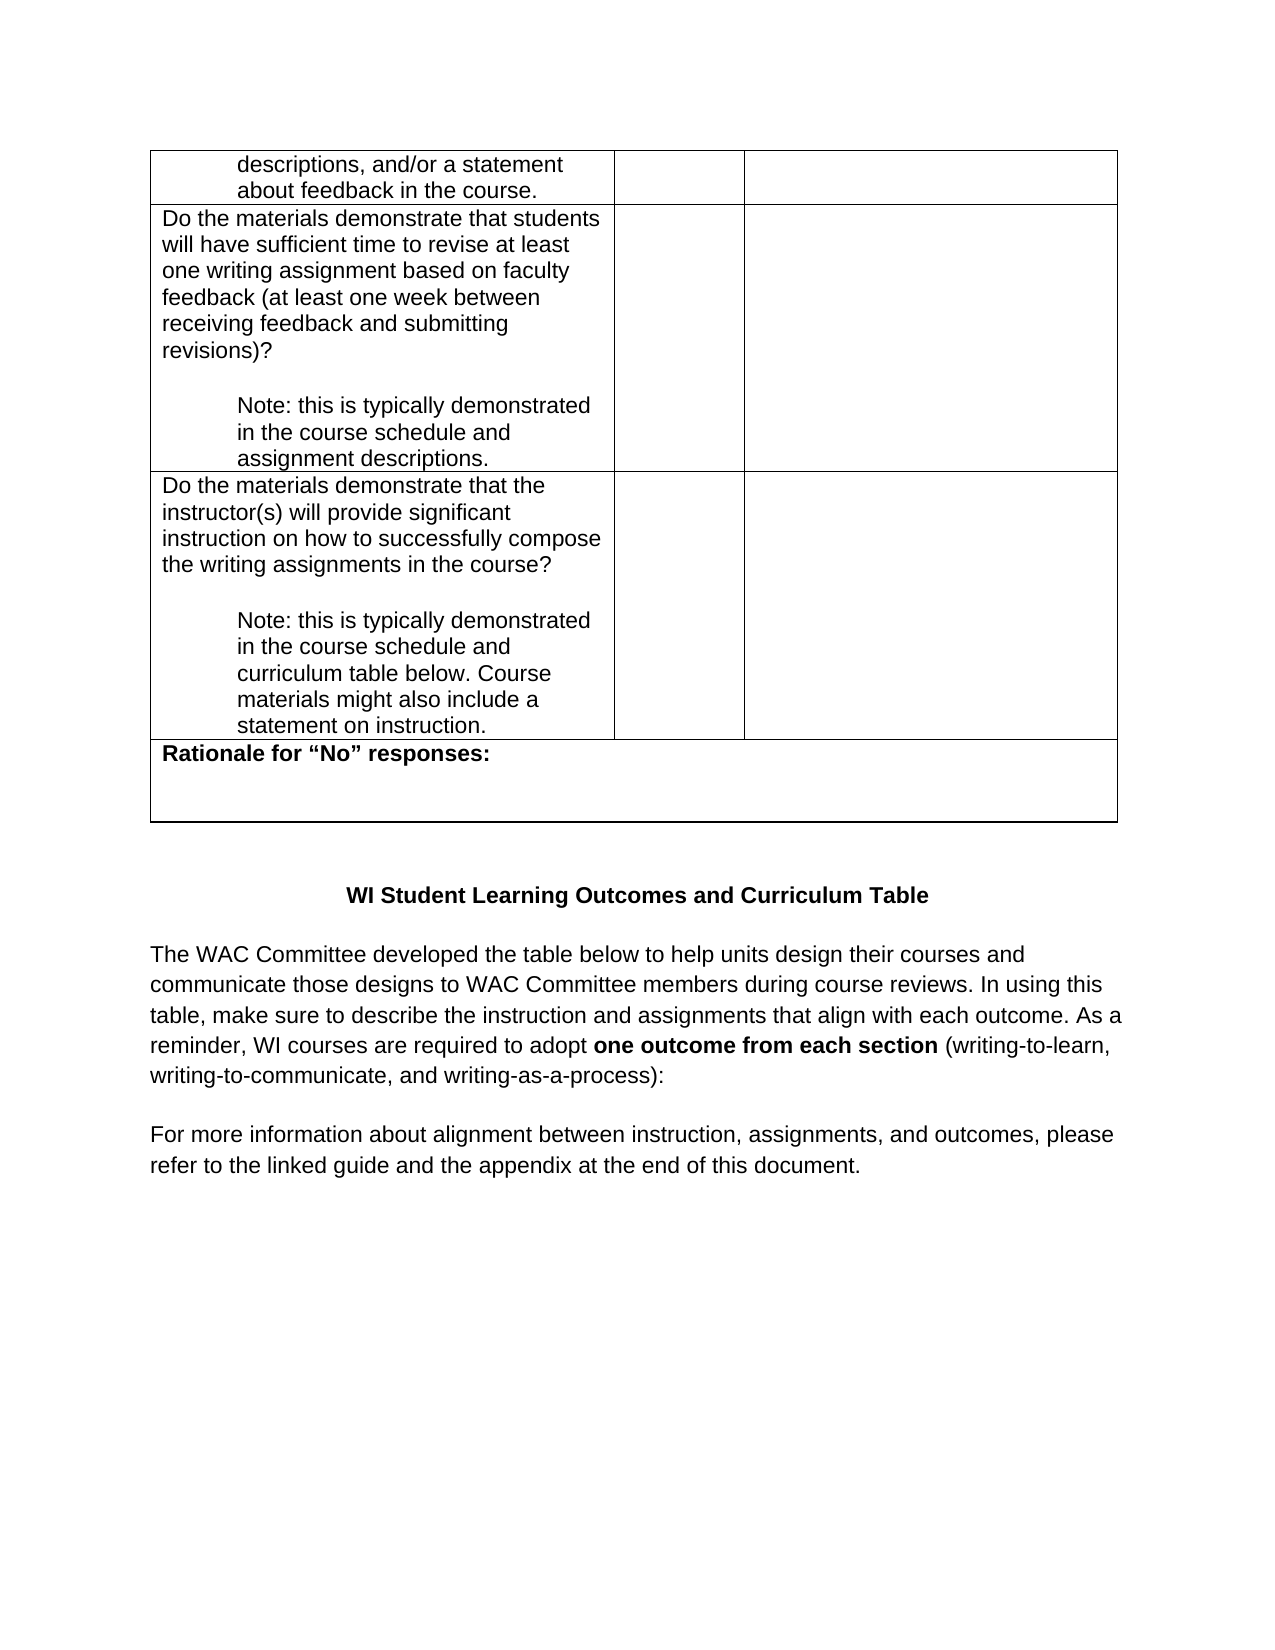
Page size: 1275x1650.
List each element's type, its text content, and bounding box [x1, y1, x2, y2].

table_cell Do the materials demonstrate that students will have sufficient time to revise at least one writing assignment based on faculty feedback (at least one week between receiving feedback and submitting revisions)? Note: this is typically demonstrated in the course schedule and assignment descriptions. [151, 205, 614, 471]
table_cell [615, 151, 744, 204]
table_cell Do the materials demonstrate that the instructor(s) will provide significant instruction on how to successfully compose the writing assignments in the course? Note: this is typically demonstrated in the course schedule and curriculum table below. Course materials might also include a statement on instruction. [151, 472, 614, 738]
text WI Student Learning Outcomes and Curriculum Table [150, 882, 1125, 908]
table_cell Rationale for “No” responses: [151, 740, 1117, 821]
table_cell [745, 151, 1117, 204]
table_cell [745, 472, 1117, 738]
table_cell [745, 205, 1117, 471]
table_cell [615, 205, 744, 471]
text For more information about alignment between instruction, assignments, and outcomes, please refer to the linked guide and the appendix at the end of this document. [150, 1121, 1125, 1178]
text The WAC Committee developed the table below to help units design their courses and communicate those designs to WAC Committee members during course reviews. In using this table, make sure to describe the instruction and assignments that align with each outcome. As a reminder, WI courses are required to adopt one outcome from each section (writing-to-learn, writing-to-communicate, and writing-as-a-process): [150, 941, 1125, 1088]
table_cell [151, 151, 614, 204]
table_cell [615, 472, 744, 738]
